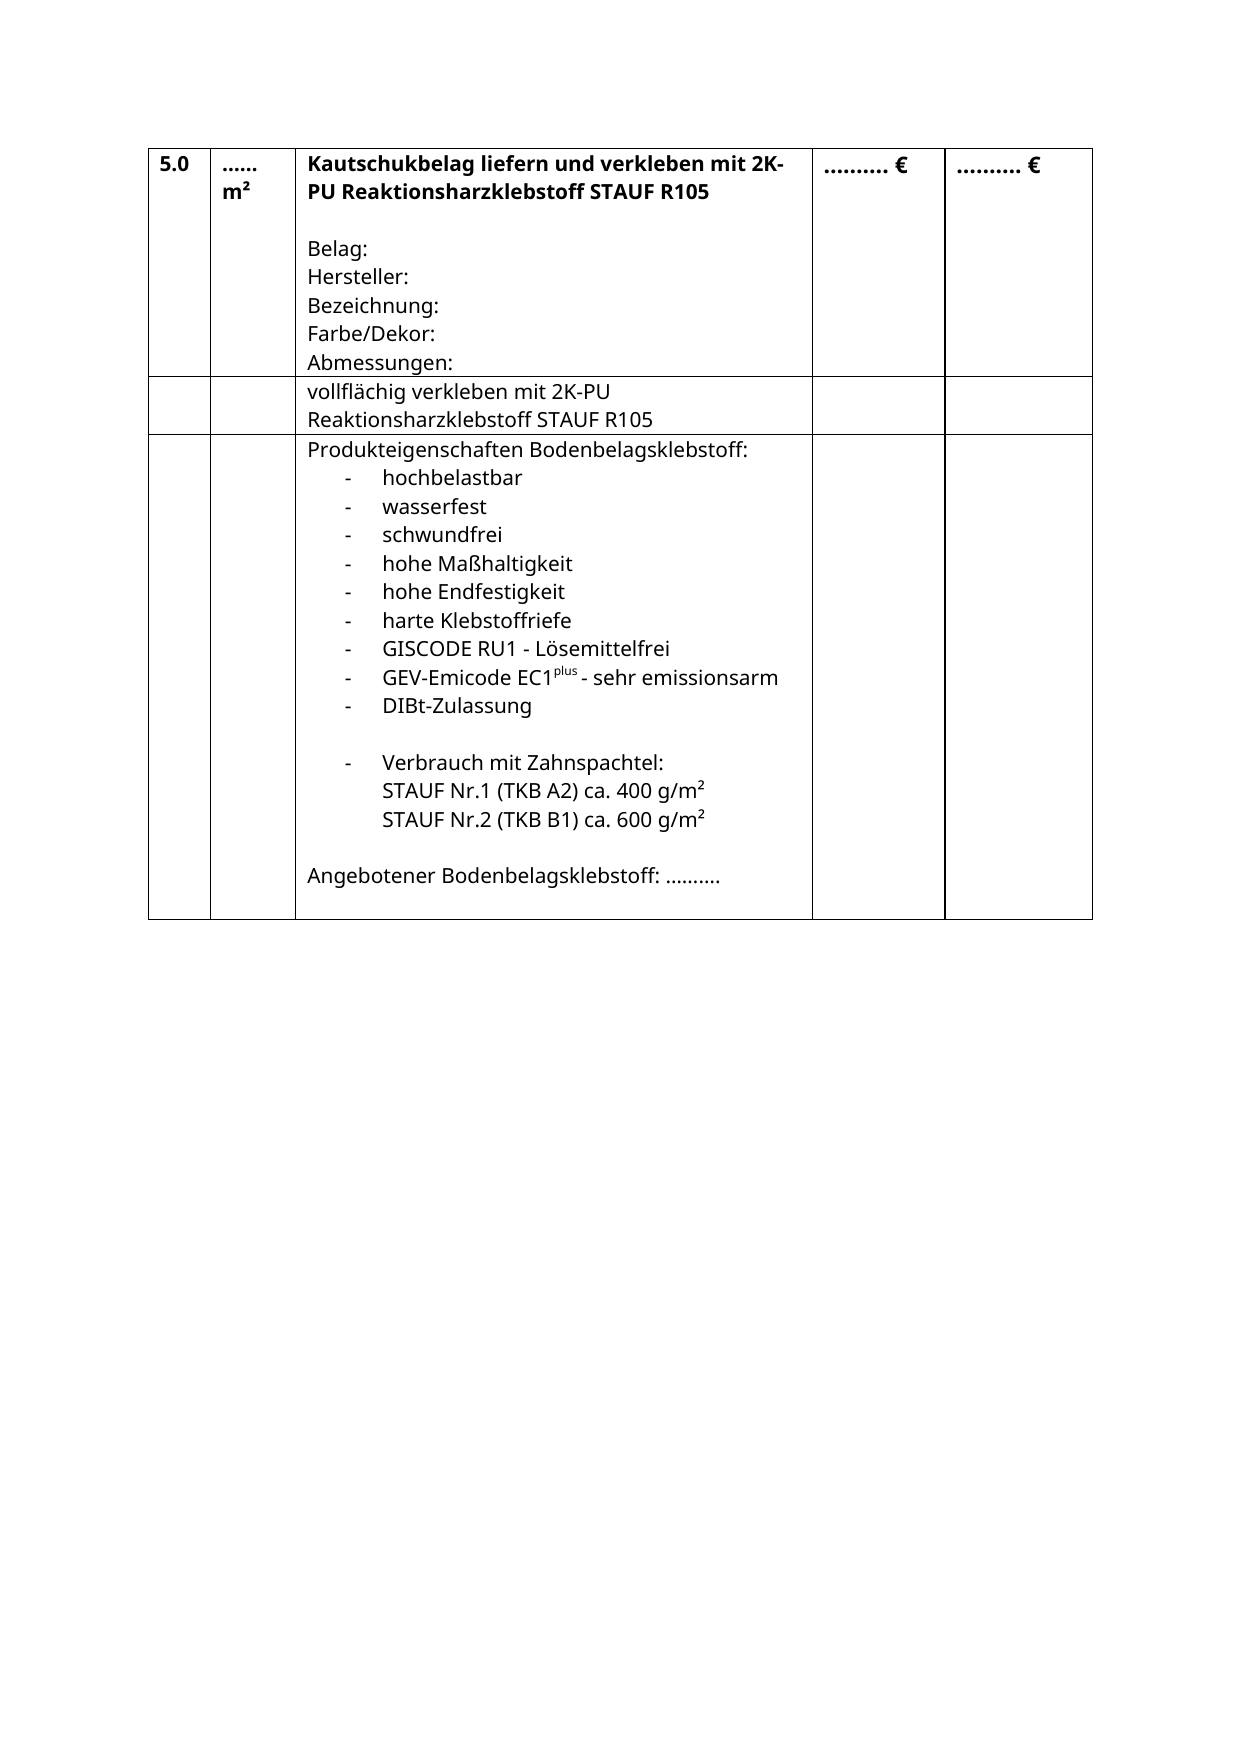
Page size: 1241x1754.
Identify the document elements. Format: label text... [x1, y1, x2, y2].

table_cell ………. € [813, 149, 944, 376]
table_cell [211, 435, 295, 918]
table_cell [946, 435, 1092, 918]
table_cell [813, 435, 944, 918]
table_cell [813, 377, 944, 434]
table_cell Kautschukbelag liefern und verkleben mit 2K-PU Reaktionsharzklebstoff STAUF R105 Belag: Hersteller: Bezeichnung: Farbe/Dekor: Abmessungen: [296, 149, 812, 376]
table_cell [946, 377, 1092, 434]
table_cell [149, 435, 210, 918]
table_cell 5.0 [149, 149, 210, 376]
table_cell [149, 377, 210, 434]
table_cell vollflächig verkleben mit 2K-PU Reaktionsharzklebstoff STAUF R105 [296, 377, 812, 434]
table_cell ………. € [946, 149, 1092, 376]
table_cell Produkteigenschaften Bodenbelagsklebstoff: hochbelastbar wasserfest schwundfrei hohe Maßhaltigkeit hohe Endfestigkeit harte Klebstoffriefe GISCODE RU1 - Lösemittelfrei GEV-Emicode EC1plus - sehr emissionsarm DIBt-Zulassung Verbrauch mit Zahnspachtel: STAUF Nr.1 (TKB A2) ca. 400 g/m² STAUF Nr.2 (TKB B1) ca. 600 g/m² Angebotener Bodenbelagsklebstoff: ………. [296, 435, 812, 918]
table_cell …… m² [211, 149, 295, 376]
table_cell [211, 377, 295, 434]
